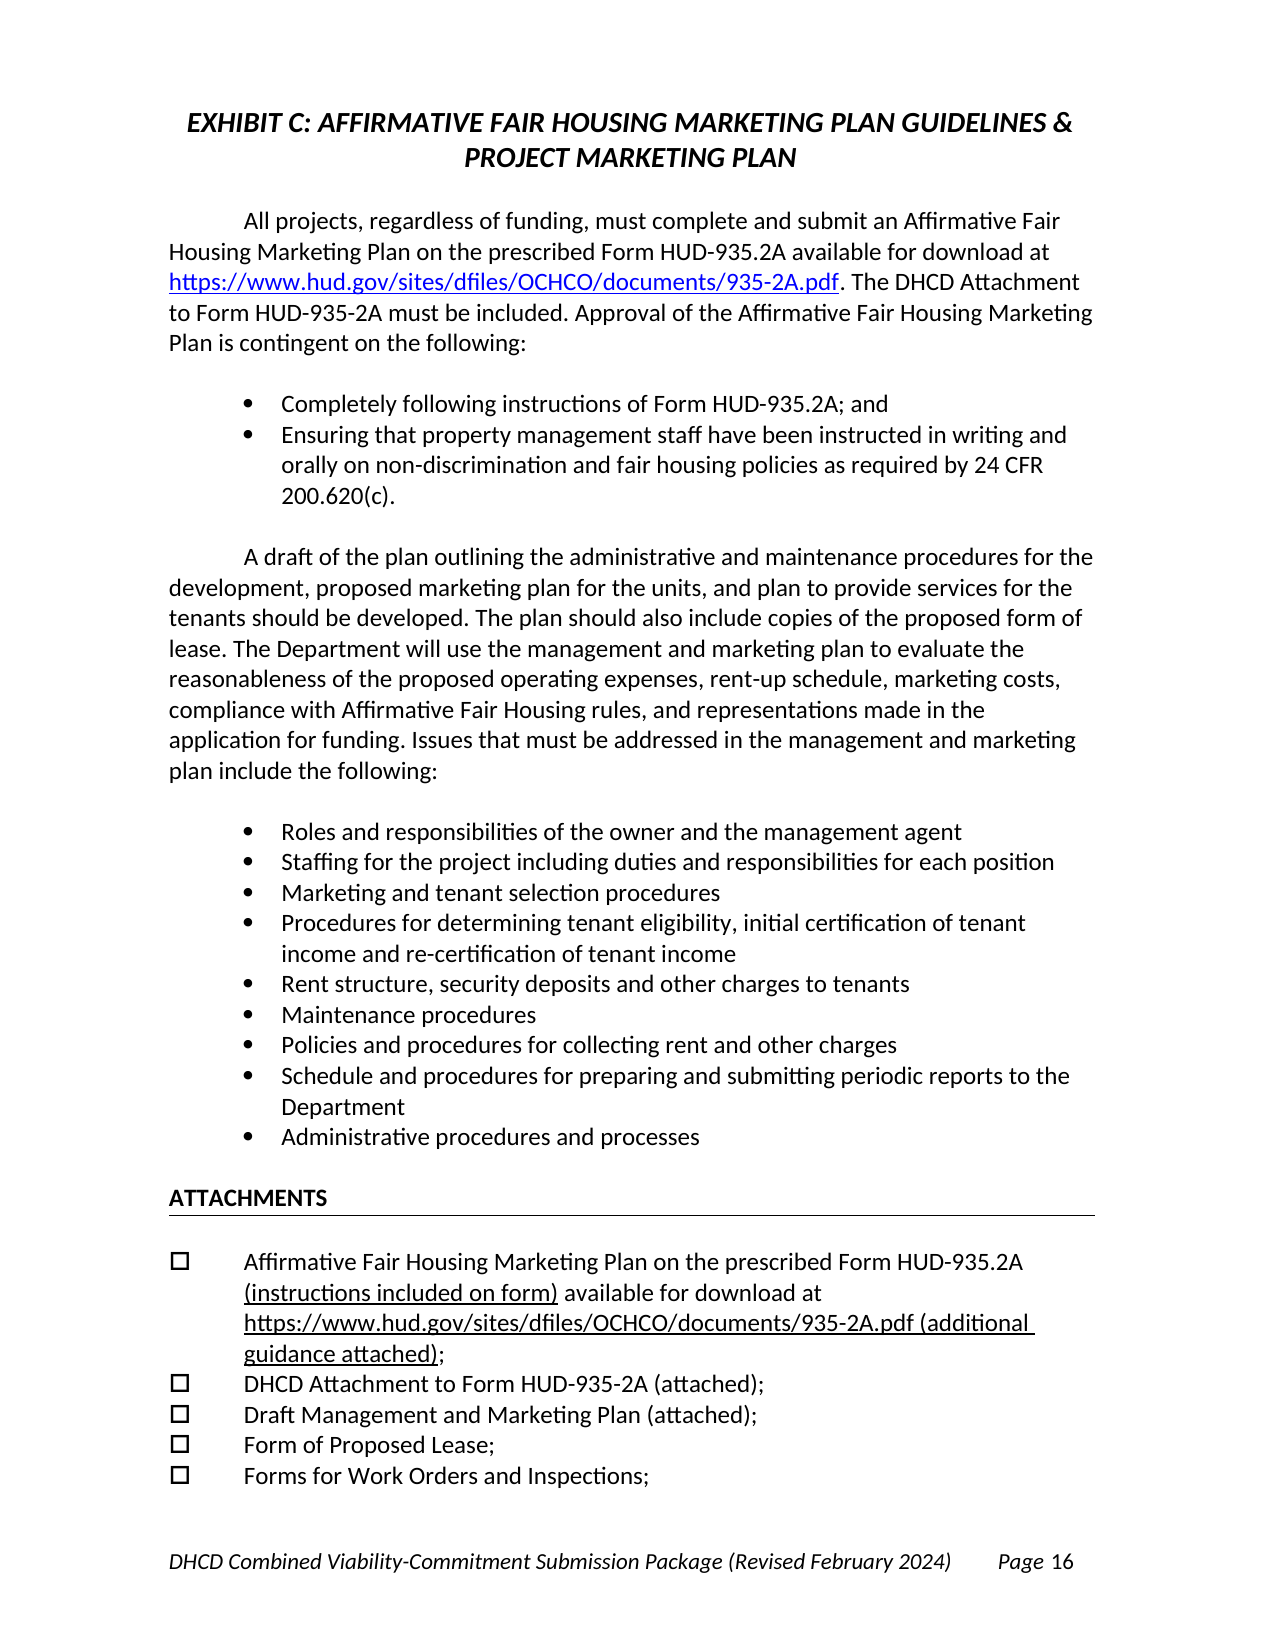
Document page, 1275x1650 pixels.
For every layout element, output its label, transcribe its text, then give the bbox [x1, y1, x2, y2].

text A draft of the plan outlining the administrative and maintenance procedures for the development, proposed marketing plan for the units, and plan to provide services for the tenants should be developed. The plan should also include copies of the proposed form of lease. The Department will use the management and marketing plan to evaluate the reasonableness of the proposed operating expenses, rent-up schedule, marketing costs, compliance with Affirmative Fair Housing rules, and representations made in the application for funding. Issues that must be addressed in the management and marketing plan include the following: [169, 541, 1095, 785]
list Policies and procedures for collecting rent and other charges [244, 1029, 1095, 1060]
list Procedures for determining tenant eligibility, initial certification of tenant income and re-certification of tenant income [244, 907, 1095, 968]
list Rent structure, security deposits and other charges to tenants [244, 968, 1095, 999]
text All projects, regardless of funding, must complete and submit an Affirmative Fair Housing Marketing Plan on the prescribed Form HUD-935.2A available for download at https://www.hud.gov/sites/dfiles/OCHCO/documents/935-2A.pdf. The DHCD Attachment to Form HUD-935-2A must be included. Approval of the Affirmative Fair Housing Marketing Plan is contingent on the following: [169, 206, 1095, 358]
list Forms for Work Orders and Inspections; [169, 1460, 1095, 1491]
list Marketing and tenant selection procedures [244, 877, 1095, 907]
list DHCD Attachment to Form HUD-935-2A (attached); [169, 1368, 1095, 1399]
list Staffing for the project including duties and responsibilities for each position [244, 846, 1095, 877]
list Ensuring that property management staff have been instructed in writing and orally on non-discrimination and fair housing policies as required by 24 CFR 200.620(c). [244, 419, 1095, 511]
list Form of Proposed Lease; [169, 1429, 1095, 1460]
list Roles and responsibilities of the owner and the management agent [244, 816, 1095, 846]
list Maintenance procedures [244, 999, 1095, 1029]
list Administrative procedures and processes [244, 1121, 1095, 1152]
title EXHIBIT C: AFFIRMATIVE FAIR HOUSING MARKETING PLAN GUIDELINES & PROJECT MARKETING PLAN [169, 104, 1095, 175]
list Completely following instructions of Form HUD-935.2A; and [244, 389, 1095, 419]
list Schedule and procedures for preparing and submitting periodic reports to the Department [244, 1060, 1095, 1121]
list Affirmative Fair Housing Marketing Plan on the prescribed Form HUD-935.2A (instructions included on form) available for download at https://www.hud.gov/sites/dfiles/OCHCO/documents/935-2A.pdf (additional guidance attached); [169, 1246, 1095, 1368]
list Draft Management and Marketing Plan (attached); [169, 1399, 1095, 1429]
text ATTACHMENTS [169, 1182, 1095, 1215]
